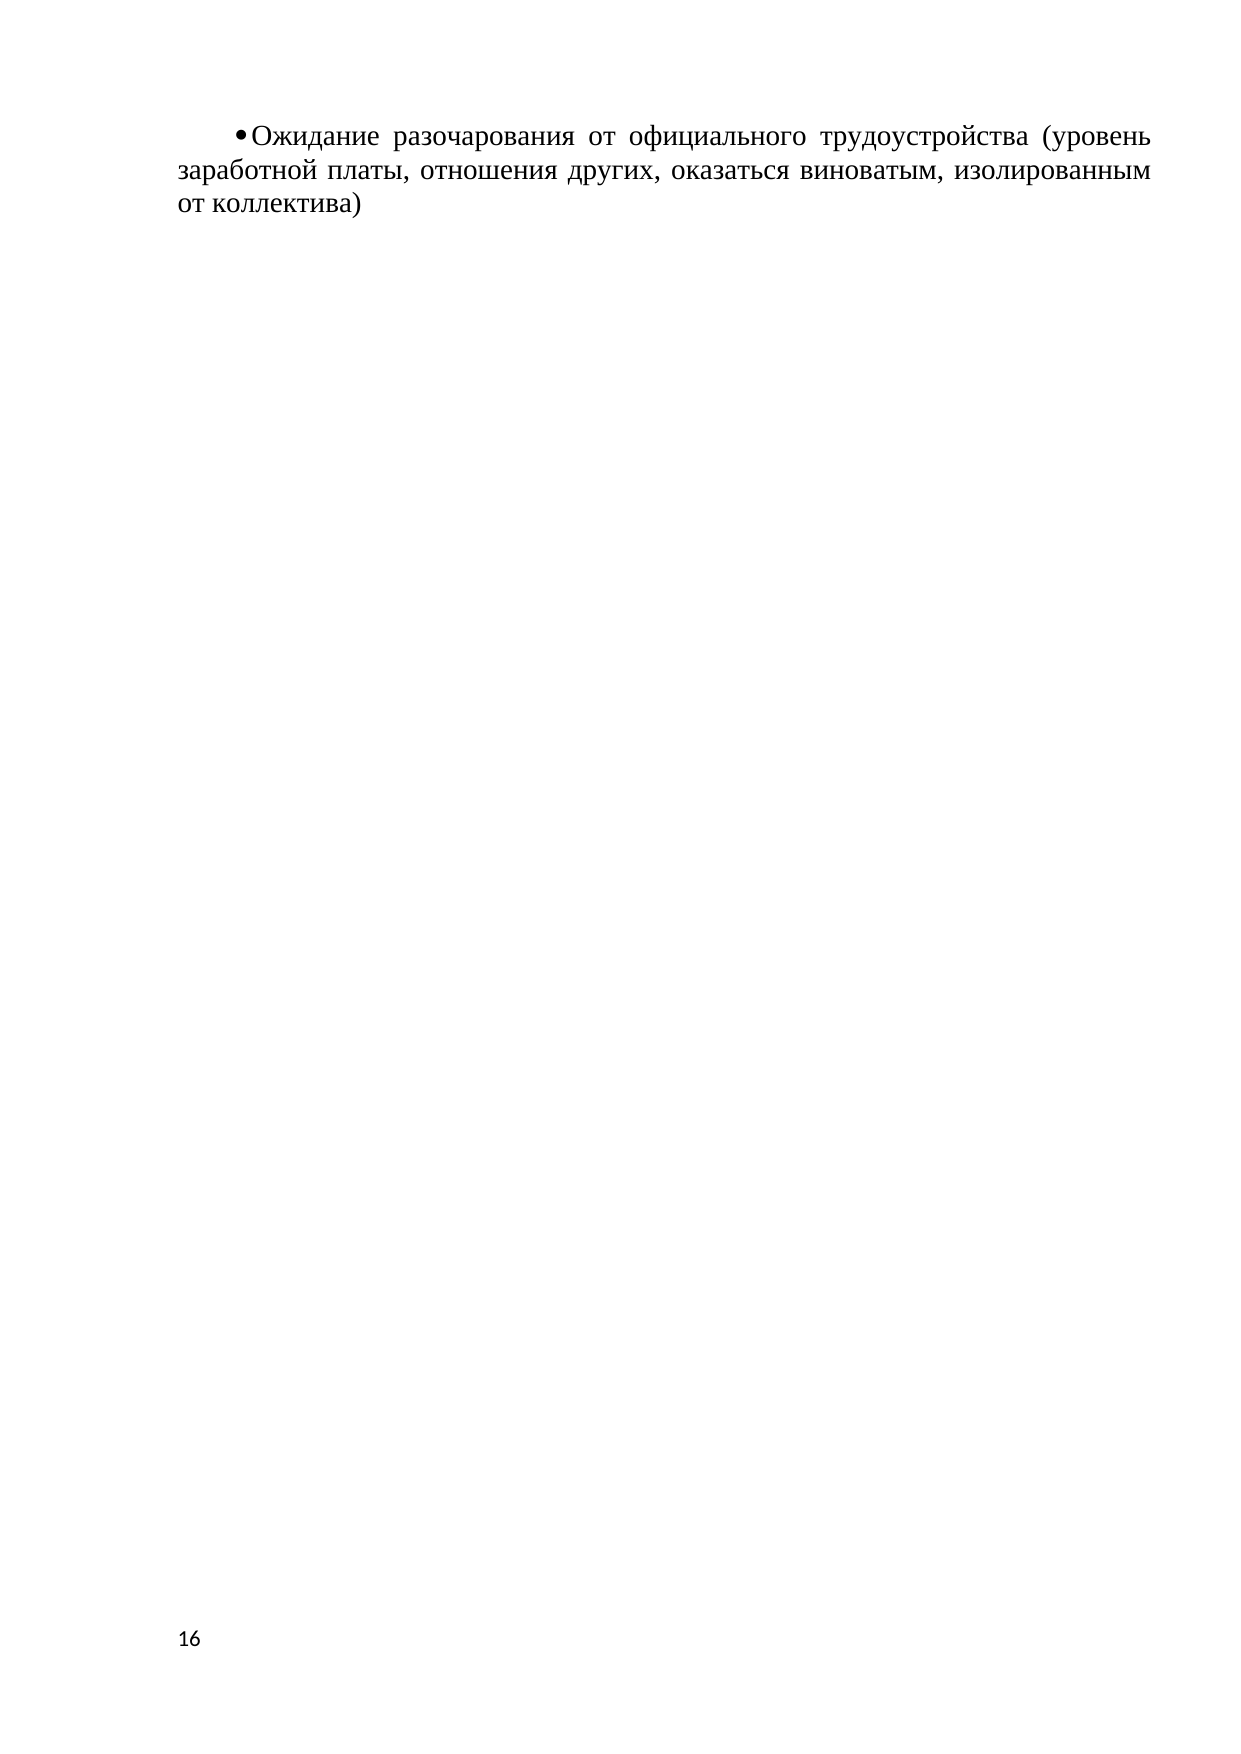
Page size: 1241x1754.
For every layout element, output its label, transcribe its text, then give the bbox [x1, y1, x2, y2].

list Ожидание разочарования от официального трудоустройства (уровень заработной платы, отношения других, оказаться виноватым, изолированным от коллектива) [177, 118, 1152, 219]
